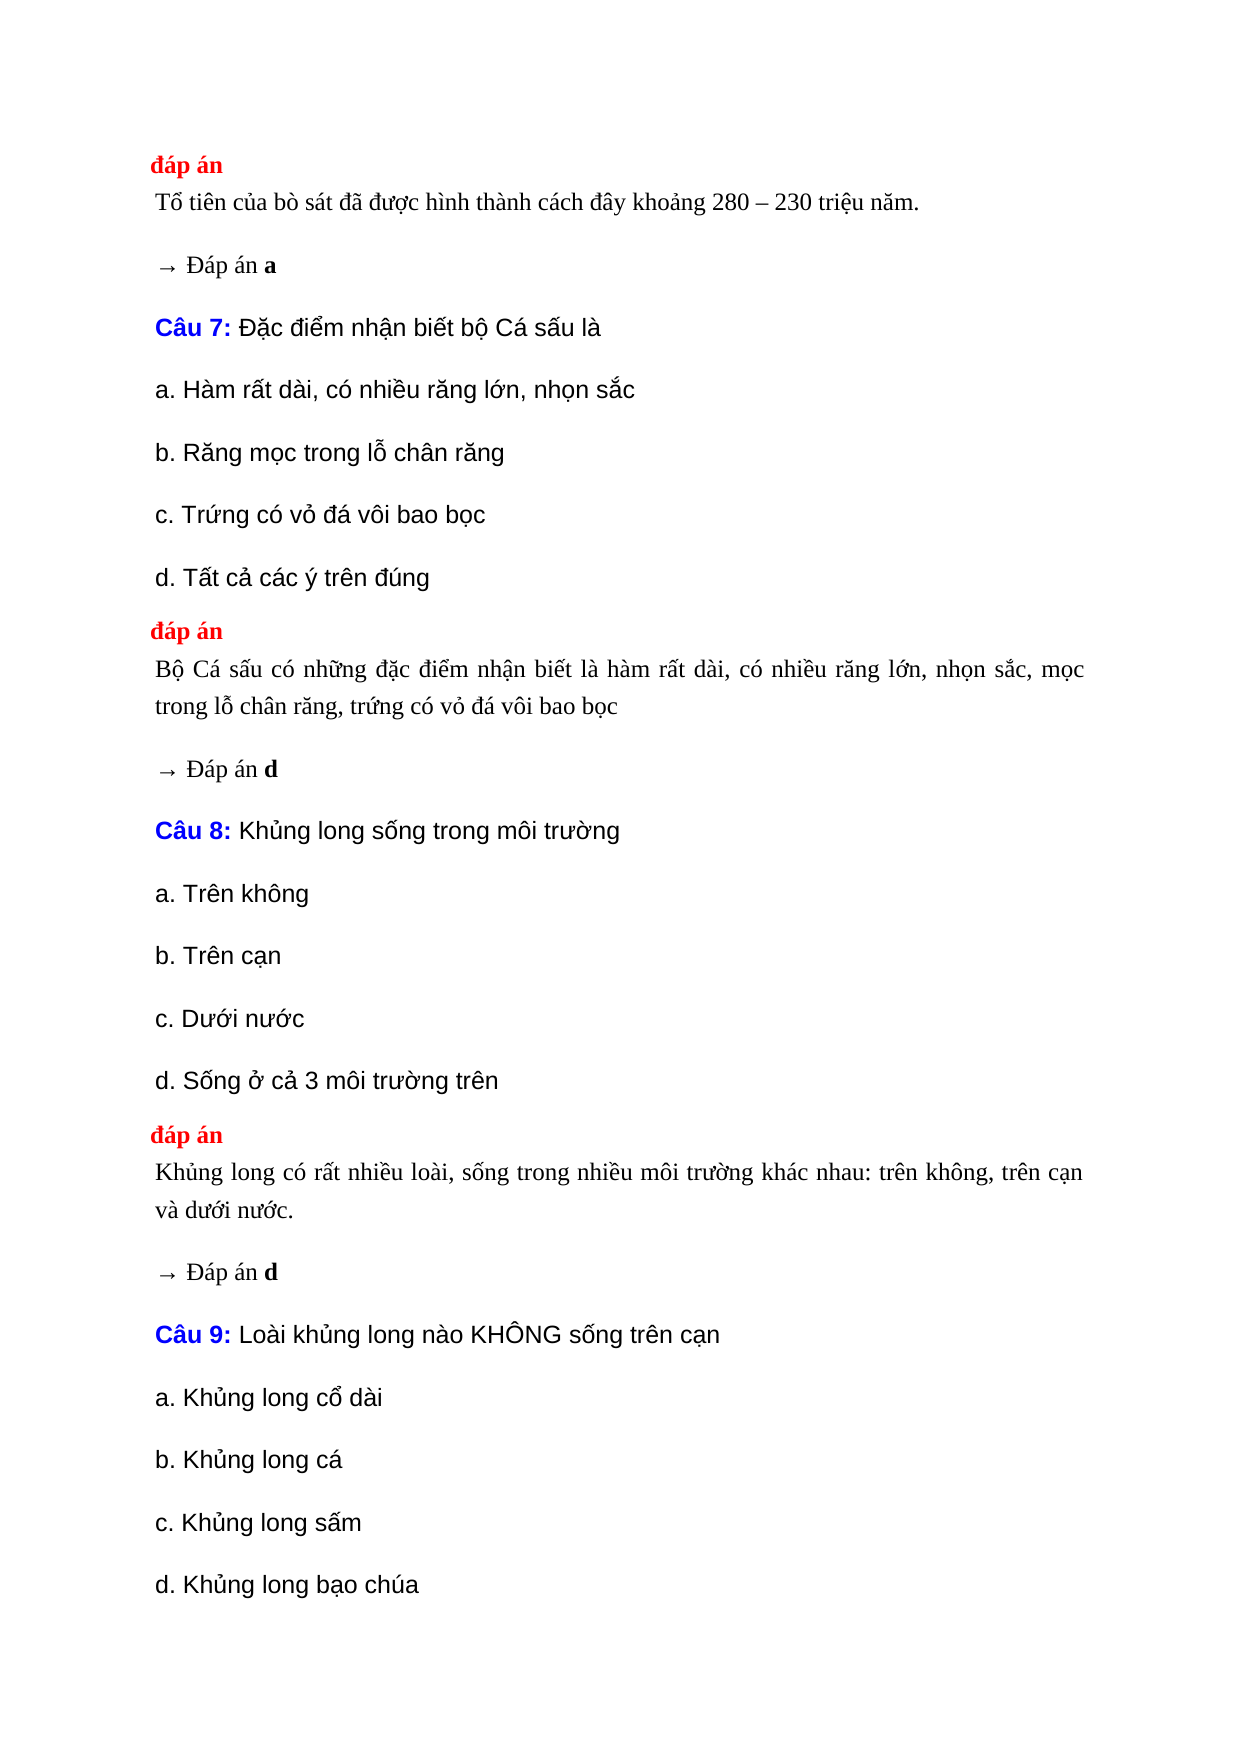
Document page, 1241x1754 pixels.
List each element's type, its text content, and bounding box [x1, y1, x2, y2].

text b. Trên cạn [155, 932, 1085, 970]
text đáp án [150, 1120, 1090, 1149]
text c. Trứng có vỏ đá vôi bao bọc [155, 491, 1085, 529]
text Câu 8: Khủng long sống trong môi trường [155, 807, 1085, 845]
text Câu 9: Loài khủng long nào KHÔNG sống trên cạn [155, 1311, 1085, 1349]
text a. Khủng long cổ dài [155, 1374, 1085, 1411]
text c. Khủng long sấm [155, 1499, 1085, 1536]
text Câu 7: Đặc điểm nhận biết bộ Cá sấu là [155, 304, 1085, 341]
text b. Răng mọc trong lỗ chân răng [155, 429, 1085, 466]
text a. Trên không [155, 870, 1085, 907]
text b. Khủng long cá [155, 1436, 1085, 1474]
text đáp án [150, 150, 1090, 179]
text Bộ Cá sấu có những đặc điểm nhận biết là hàm rất dài, có nhiều răng lớn, nhọn sắc, mọc trong lỗ chân răng, trứng có vỏ đá vôi bao bọc [155, 645, 1085, 720]
text d. Sống ở cả 3 môi trường trên [155, 1057, 1085, 1095]
text c. Dưới nước [155, 995, 1085, 1032]
text Khủng long có rất nhiều loài, sống trong nhiều môi trường khác nhau: trên không, trên cạn và dưới nước. [155, 1149, 1085, 1224]
text → Đáp án d [155, 1249, 1085, 1286]
text đáp án [150, 616, 1090, 645]
text d. Tất cả các ý trên đúng [155, 554, 1085, 591]
text → Đáp án a [155, 241, 1085, 279]
text Tổ tiên của bò sát đã được hình thành cách đây khoảng 280 – 230 triệu năm. [155, 179, 1085, 216]
text → Đáp án d [155, 745, 1085, 782]
text a. Hàm rất dài, có nhiều răng lớn, nhọn sắc [155, 366, 1085, 404]
text d. Khủng long bạo chúa [155, 1561, 1085, 1599]
